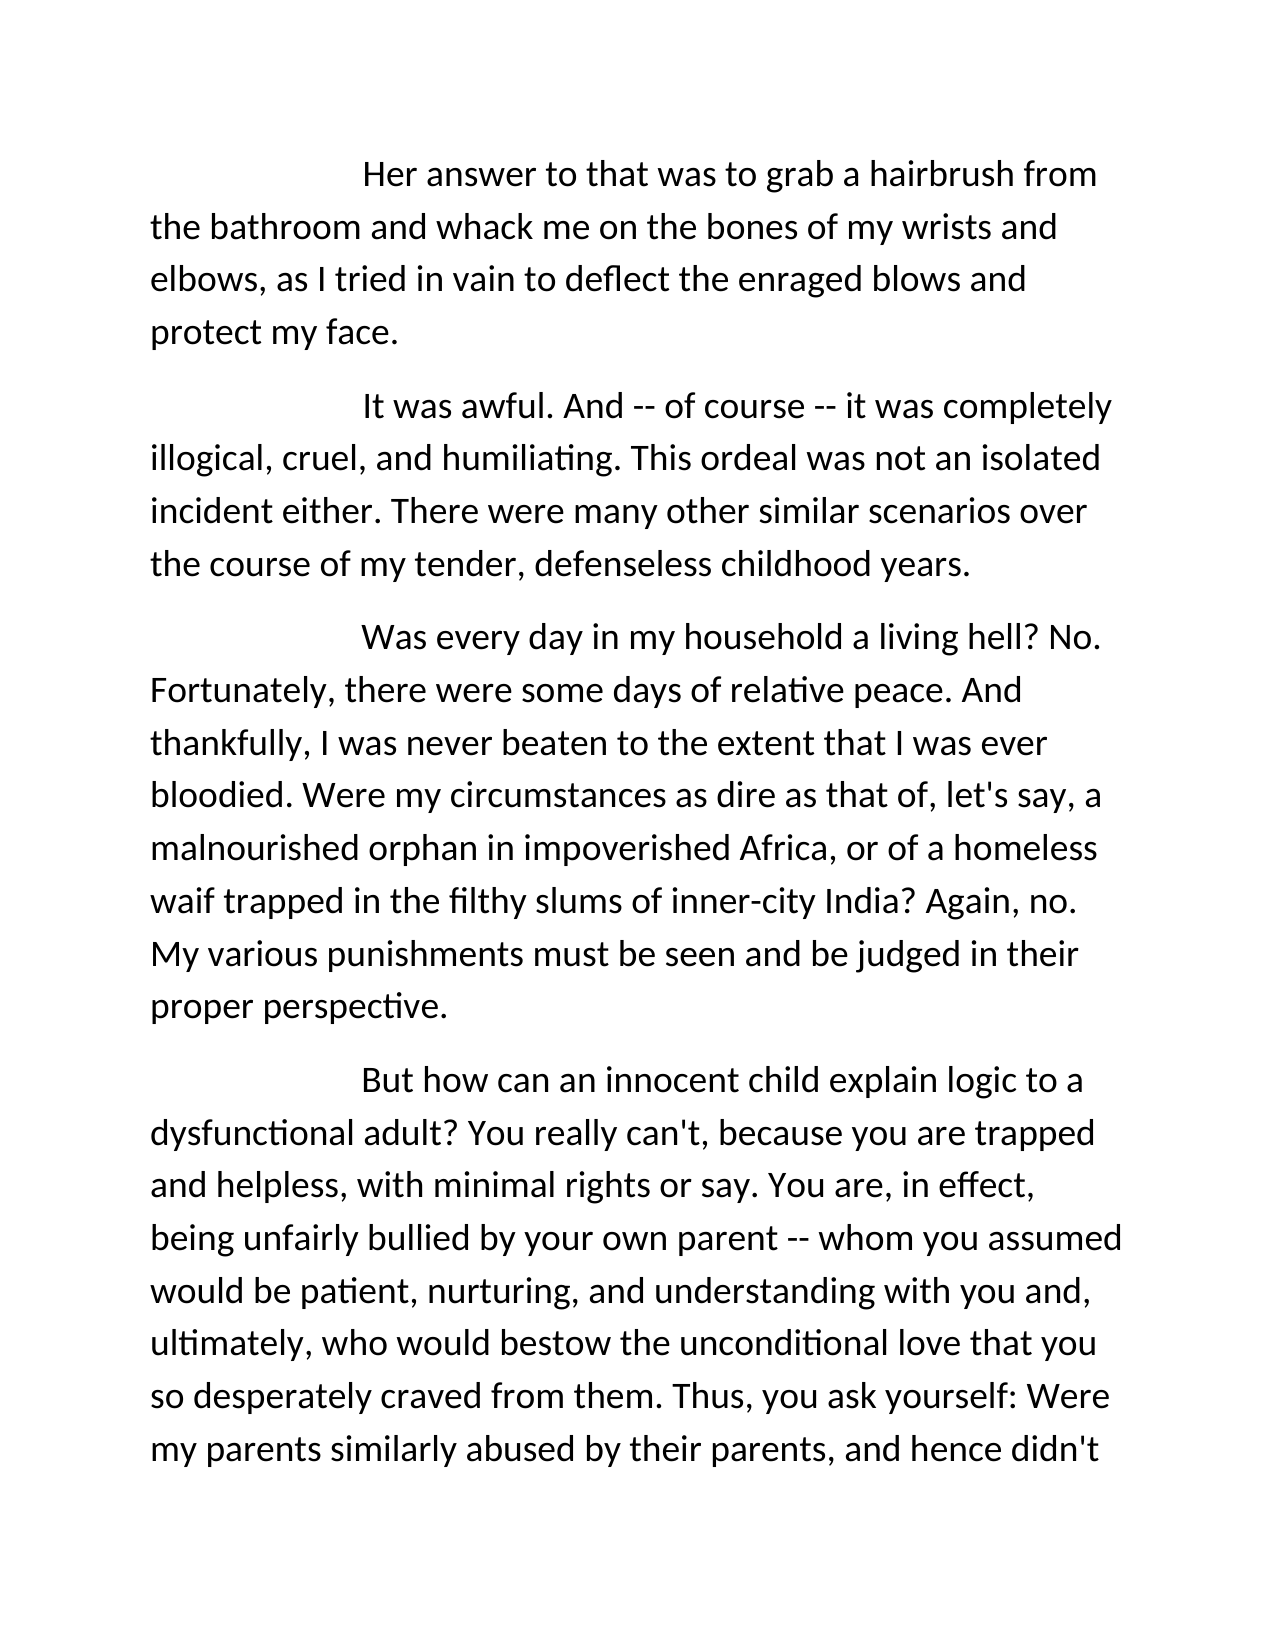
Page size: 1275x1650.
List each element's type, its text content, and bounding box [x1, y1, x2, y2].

text Her answer to that was to grab a hairbrush from the bathroom and whack me on the bones of my wrists and elbows, as I tried in vain to deflect the enraged blows and protect my face. [150, 150, 1125, 354]
text Was every day in my household a living hell? No. Fortunately, there were some days of relative peace. And thankfully, I was never beaten to the extent that I was ever bloodied. Were my circumstances as dire as that of, let's say, a malnourished orphan in impoverished Africa, or of a homeless waif trapped in the filthy slums of inner-city India? Again, no. My various punishments must be seen and be judged in their proper perspective. [150, 613, 1125, 1028]
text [150, 1056, 1125, 1471]
text It was awful. And -- of course -- it was completely illogical, cruel, and humiliating. This ordeal was not an isolated incident either. There were many other similar scenarios over the course of my tender, defenseless childhood years. [150, 382, 1125, 586]
